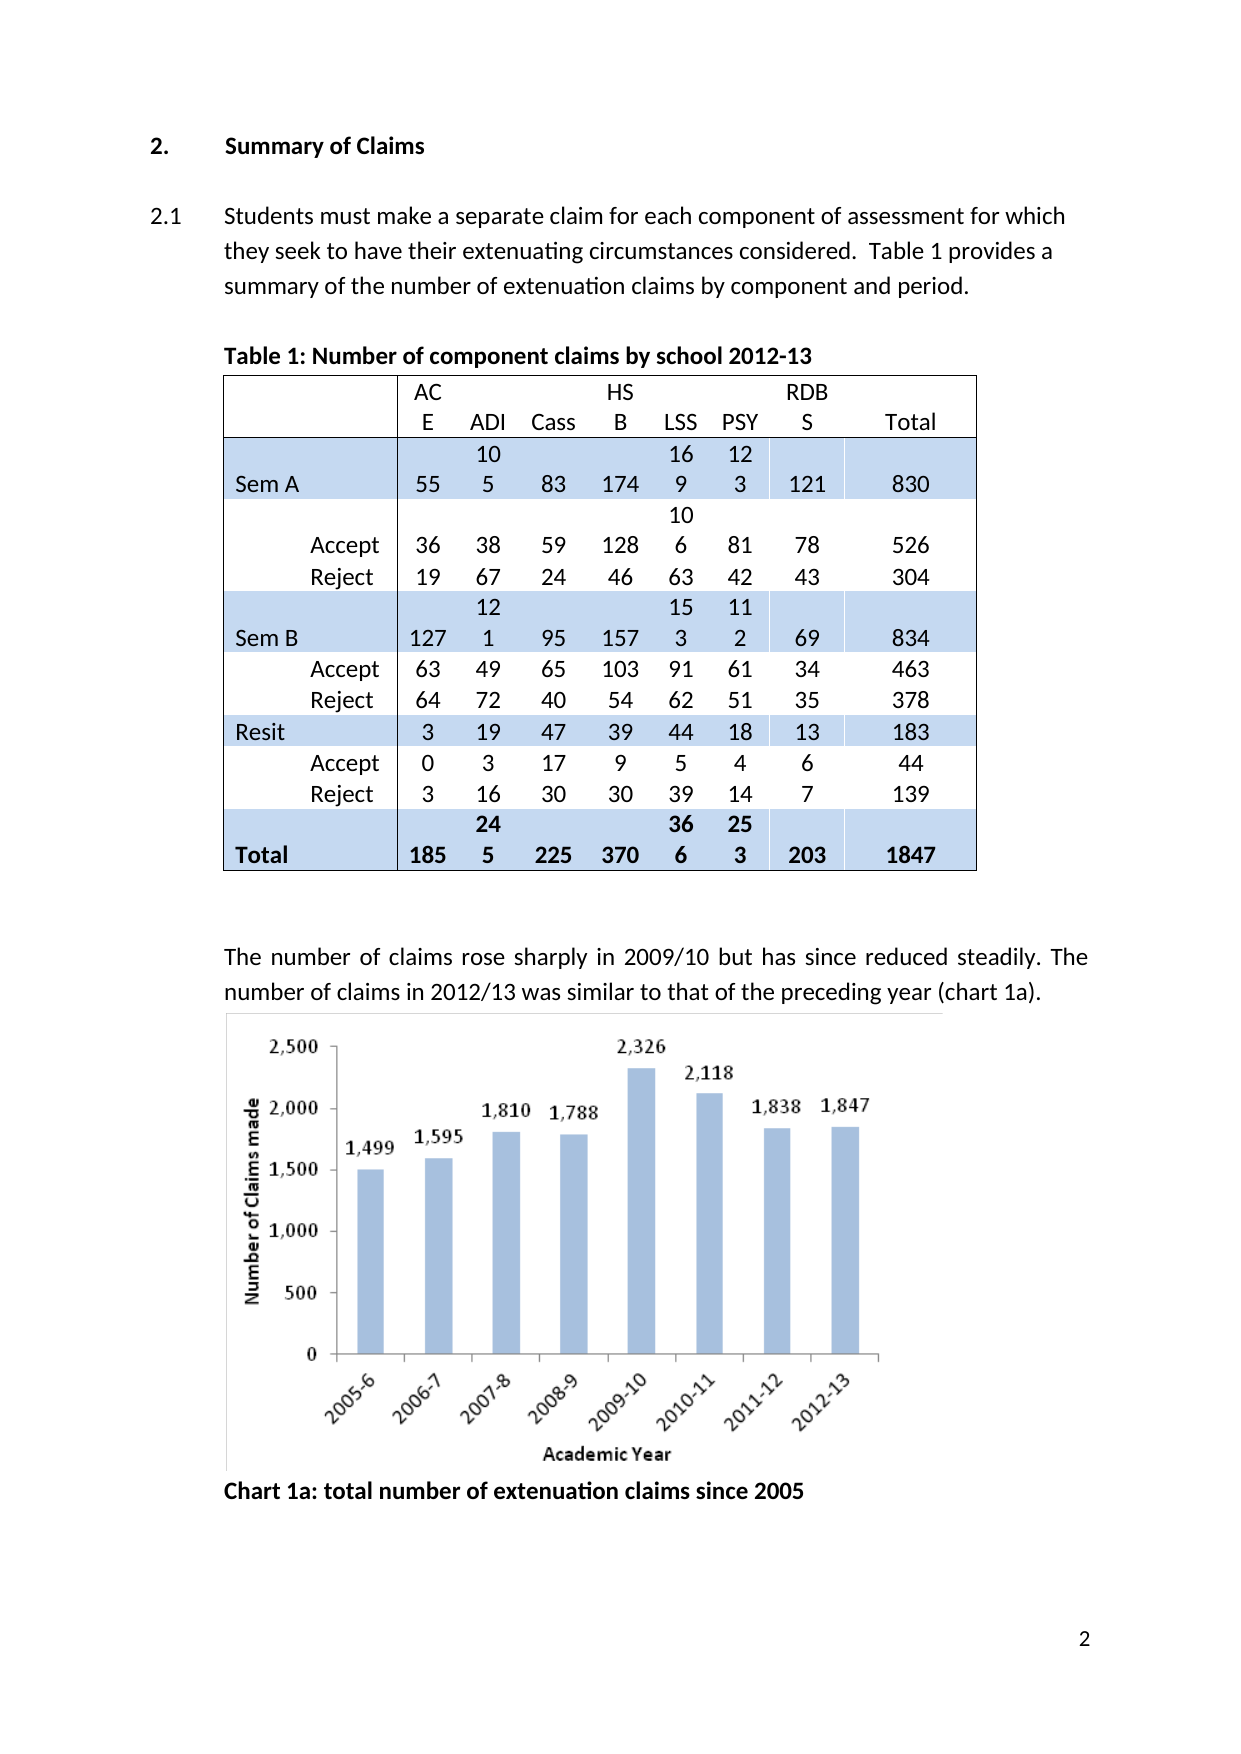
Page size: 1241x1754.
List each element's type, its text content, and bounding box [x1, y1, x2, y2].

table_cell 834 [845, 591, 976, 652]
table_cell 14 [710, 778, 769, 809]
table_cell 63 [651, 560, 710, 591]
table_cell 103 [589, 653, 651, 684]
table_cell 128 [589, 499, 651, 560]
table_cell 42 [710, 560, 769, 591]
table_cell 83 [518, 438, 589, 499]
table_cell Accept [224, 499, 397, 560]
table_cell 49 [458, 653, 518, 684]
table_header RDBS [770, 376, 844, 437]
list Table 1: Number of component claims by school 2012-13 [224, 340, 1090, 370]
table_cell 225 [518, 809, 589, 870]
table_cell 123 [710, 438, 769, 499]
table_cell Reject [224, 778, 397, 809]
table_cell 17 [518, 746, 589, 777]
table_cell 46 [589, 560, 651, 591]
table_cell 44 [845, 746, 976, 777]
table_cell 7 [770, 778, 844, 809]
table_header PSY [710, 376, 769, 437]
table_cell 366 [651, 809, 710, 870]
table_cell 304 [845, 560, 976, 591]
list The number of claims rose sharply in 2009/10 but has since reduced steadily. The number of claims in 2012/13 was similar to that of the preceding year (chart 1a). [224, 941, 1090, 1006]
table_cell 139 [845, 778, 976, 809]
list Chart 1a: total number of extenuation claims since 2005 [224, 1475, 1090, 1506]
table_cell 81 [710, 499, 769, 560]
table_cell 183 [845, 715, 976, 746]
table_cell Sem B [224, 591, 397, 652]
table_cell 169 [651, 438, 710, 499]
list 2.1 Students must make a separate claim for each component of assessment for which they seek to have their extenuating circumstances considered. Table 1 provides a summary of the number of extenuation claims by component and period. [150, 200, 1090, 300]
table_cell 61 [710, 653, 769, 684]
table_cell 34 [770, 653, 844, 684]
table_cell 157 [589, 591, 651, 652]
table_cell 30 [518, 778, 589, 809]
table_cell 67 [458, 560, 518, 591]
table_header ADI [458, 376, 518, 437]
table_cell 378 [845, 684, 976, 715]
table_cell 59 [518, 499, 589, 560]
table_cell 63 [398, 653, 458, 684]
table_cell 13 [770, 715, 844, 746]
table_cell 95 [518, 591, 589, 652]
table_cell 55 [398, 438, 458, 499]
table_header Cass [518, 376, 589, 437]
table_header LSS [651, 376, 710, 437]
table_cell 43 [770, 560, 844, 591]
table_cell 112 [710, 591, 769, 652]
table_header ACE [398, 376, 458, 437]
table_cell 18 [710, 715, 769, 746]
table_cell 51 [710, 684, 769, 715]
table_cell 245 [458, 809, 518, 870]
table_cell Reject [224, 560, 397, 591]
table_cell 24 [518, 560, 589, 591]
table_cell 64 [398, 684, 458, 715]
table_cell 5 [651, 746, 710, 777]
table_cell Reject [224, 684, 397, 715]
table_header [224, 376, 397, 437]
table_cell 253 [710, 809, 769, 870]
table_cell 105 [458, 438, 518, 499]
table_cell Resit [224, 715, 397, 746]
table_cell 106 [651, 499, 710, 560]
table_cell 40 [518, 684, 589, 715]
table_cell 185 [398, 809, 458, 870]
table_cell 69 [770, 591, 844, 652]
table_cell Total [224, 809, 397, 870]
table_cell 91 [651, 653, 710, 684]
table_cell 16 [458, 778, 518, 809]
table_cell 174 [589, 438, 651, 499]
table_cell 4 [710, 746, 769, 777]
table_cell 3 [398, 715, 458, 746]
table_cell 121 [770, 438, 844, 499]
table_cell 36 [398, 499, 458, 560]
list Summary of Claims [150, 130, 1090, 160]
table_cell 54 [589, 684, 651, 715]
table_cell 30 [589, 778, 651, 809]
table_cell 65 [518, 653, 589, 684]
table_cell 3 [458, 746, 518, 777]
table_cell 78 [770, 499, 844, 560]
table_cell 38 [458, 499, 518, 560]
table_cell 1847 [845, 809, 976, 870]
table_cell 44 [651, 715, 710, 746]
table_cell 6 [770, 746, 844, 777]
table_cell 370 [589, 809, 651, 870]
table_cell 19 [398, 560, 458, 591]
table_cell 463 [845, 653, 976, 684]
table_cell 62 [651, 684, 710, 715]
table_cell 19 [458, 715, 518, 746]
table_cell 0 [398, 746, 458, 777]
table_cell 3 [398, 778, 458, 809]
table_cell 39 [651, 778, 710, 809]
table_cell 830 [845, 438, 976, 499]
table_cell Accept [224, 653, 397, 684]
table_cell 203 [770, 809, 844, 870]
table_cell 127 [398, 591, 458, 652]
table_cell 9 [589, 746, 651, 777]
table_cell 153 [651, 591, 710, 652]
table_cell 526 [845, 499, 976, 560]
table_cell Sem A [224, 438, 397, 499]
table_cell 47 [518, 715, 589, 746]
table_cell 35 [770, 684, 844, 715]
table_cell 72 [458, 684, 518, 715]
table_header HSB [589, 376, 651, 437]
table_cell Accept [224, 746, 397, 777]
table_cell 39 [589, 715, 651, 746]
table_cell 121 [458, 591, 518, 652]
table_header Total [845, 376, 976, 437]
